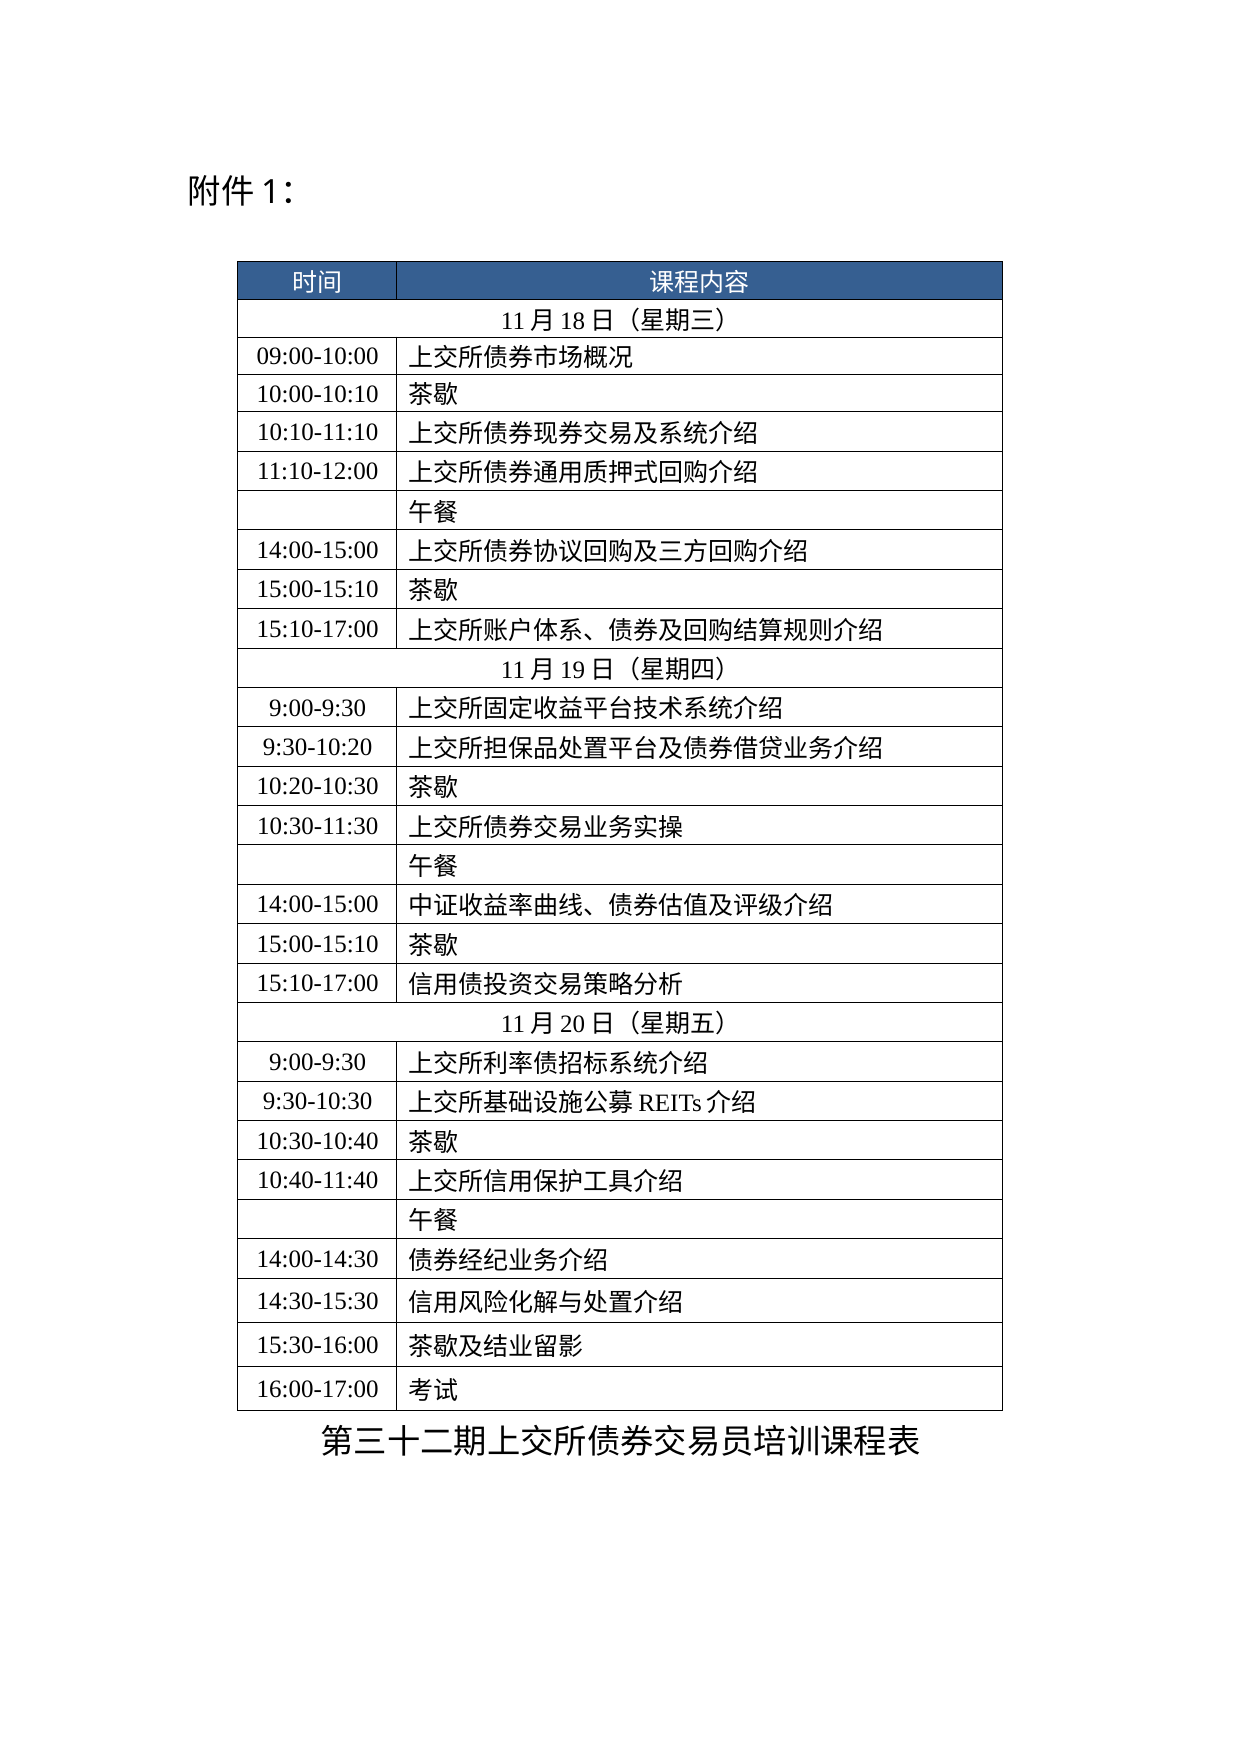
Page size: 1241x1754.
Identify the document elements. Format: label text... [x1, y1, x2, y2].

table_cell 9:30-10:30 [238, 1082, 396, 1120]
table_cell 15:00-15:10 [238, 570, 396, 608]
table_cell 14:00-15:00 [238, 885, 396, 923]
text 附件1： [187, 162, 1053, 214]
text 第三十二期上交所债券交易员培训课程表 [187, 214, 1053, 1463]
table_cell 上交所利率债招标系统介绍 [397, 1042, 1002, 1081]
table_cell 茶歇 [397, 1121, 1002, 1159]
table_cell 上交所信用保护工具介绍 [397, 1160, 1002, 1199]
table_cell 11月20日（星期五） [238, 1003, 1002, 1041]
table_cell 10:30-10:40 [238, 1121, 396, 1159]
table_cell 10:30-11:30 [238, 806, 396, 844]
table_cell 14:00-15:00 [238, 530, 396, 569]
table_cell [238, 845, 396, 884]
table_cell 9:00-9:30 [238, 1042, 396, 1081]
table_cell [238, 1200, 396, 1238]
table_cell 中证收益率曲线、债券估值及评级介绍 [397, 885, 1002, 923]
table_cell 11:10-12:00 [238, 452, 396, 490]
table_cell 15:10-17:00 [238, 964, 396, 1002]
table_cell 9:00-9:30 [238, 688, 396, 726]
table_cell 11月18日（星期三） [238, 300, 1002, 337]
table_cell 茶歇 [397, 924, 1002, 962]
table_cell 上交所债券现券交易及系统介绍 [397, 412, 1002, 451]
table_cell 上交所债券市场概况 [397, 338, 1002, 374]
table_cell [238, 491, 396, 529]
table_cell 10:20-10:30 [238, 767, 396, 805]
table_cell 午餐 [397, 491, 1002, 529]
table_cell 上交所债券协议回购及三方回购介绍 [397, 530, 1002, 569]
table_cell 茶歇 [397, 570, 1002, 608]
table_cell 债券经纪业务介绍 [397, 1239, 1002, 1277]
table_cell 10:40-11:40 [238, 1160, 396, 1199]
table_cell 上交所担保品处置平台及债券借贷业务介绍 [397, 727, 1002, 766]
table_header 课程内容 [397, 262, 1002, 299]
table_cell 14:00-14:30 [238, 1239, 396, 1277]
table_cell 16:00-17:00 [238, 1367, 396, 1410]
table_cell 14:30-15:30 [238, 1279, 396, 1322]
table_cell 午餐 [397, 1200, 1002, 1238]
table_cell 考试 [397, 1367, 1002, 1410]
table_cell 15:30-16:00 [238, 1323, 396, 1366]
table_cell 上交所基础设施公募REITs介绍 [397, 1082, 1002, 1120]
table_cell 上交所固定收益平台技术系统介绍 [397, 688, 1002, 726]
table_cell 9:30-10:20 [238, 727, 396, 766]
table_cell 信用风险化解与处置介绍 [397, 1279, 1002, 1322]
table_cell 上交所债券交易业务实操 [397, 806, 1002, 844]
table_cell 午餐 [397, 845, 1002, 884]
table_cell 11月19日（星期四） [238, 649, 1002, 687]
table_cell 上交所债券通用质押式回购介绍 [397, 452, 1002, 490]
table_cell 10:10-11:10 [238, 412, 396, 451]
table_header 时间 [238, 262, 396, 299]
table_cell 茶歇及结业留影 [397, 1323, 1002, 1366]
table_cell 15:00-15:10 [238, 924, 396, 962]
table_cell 15:10-17:00 [238, 609, 396, 647]
table_cell 茶歇 [397, 375, 1002, 411]
table_cell 09:00-10:00 [238, 338, 396, 374]
table_cell 信用债投资交易策略分析 [397, 964, 1002, 1002]
table_cell 上交所账户体系、债券及回购结算规则介绍 [397, 609, 1002, 647]
table_cell 茶歇 [397, 767, 1002, 805]
table_cell 10:00-10:10 [238, 375, 396, 411]
